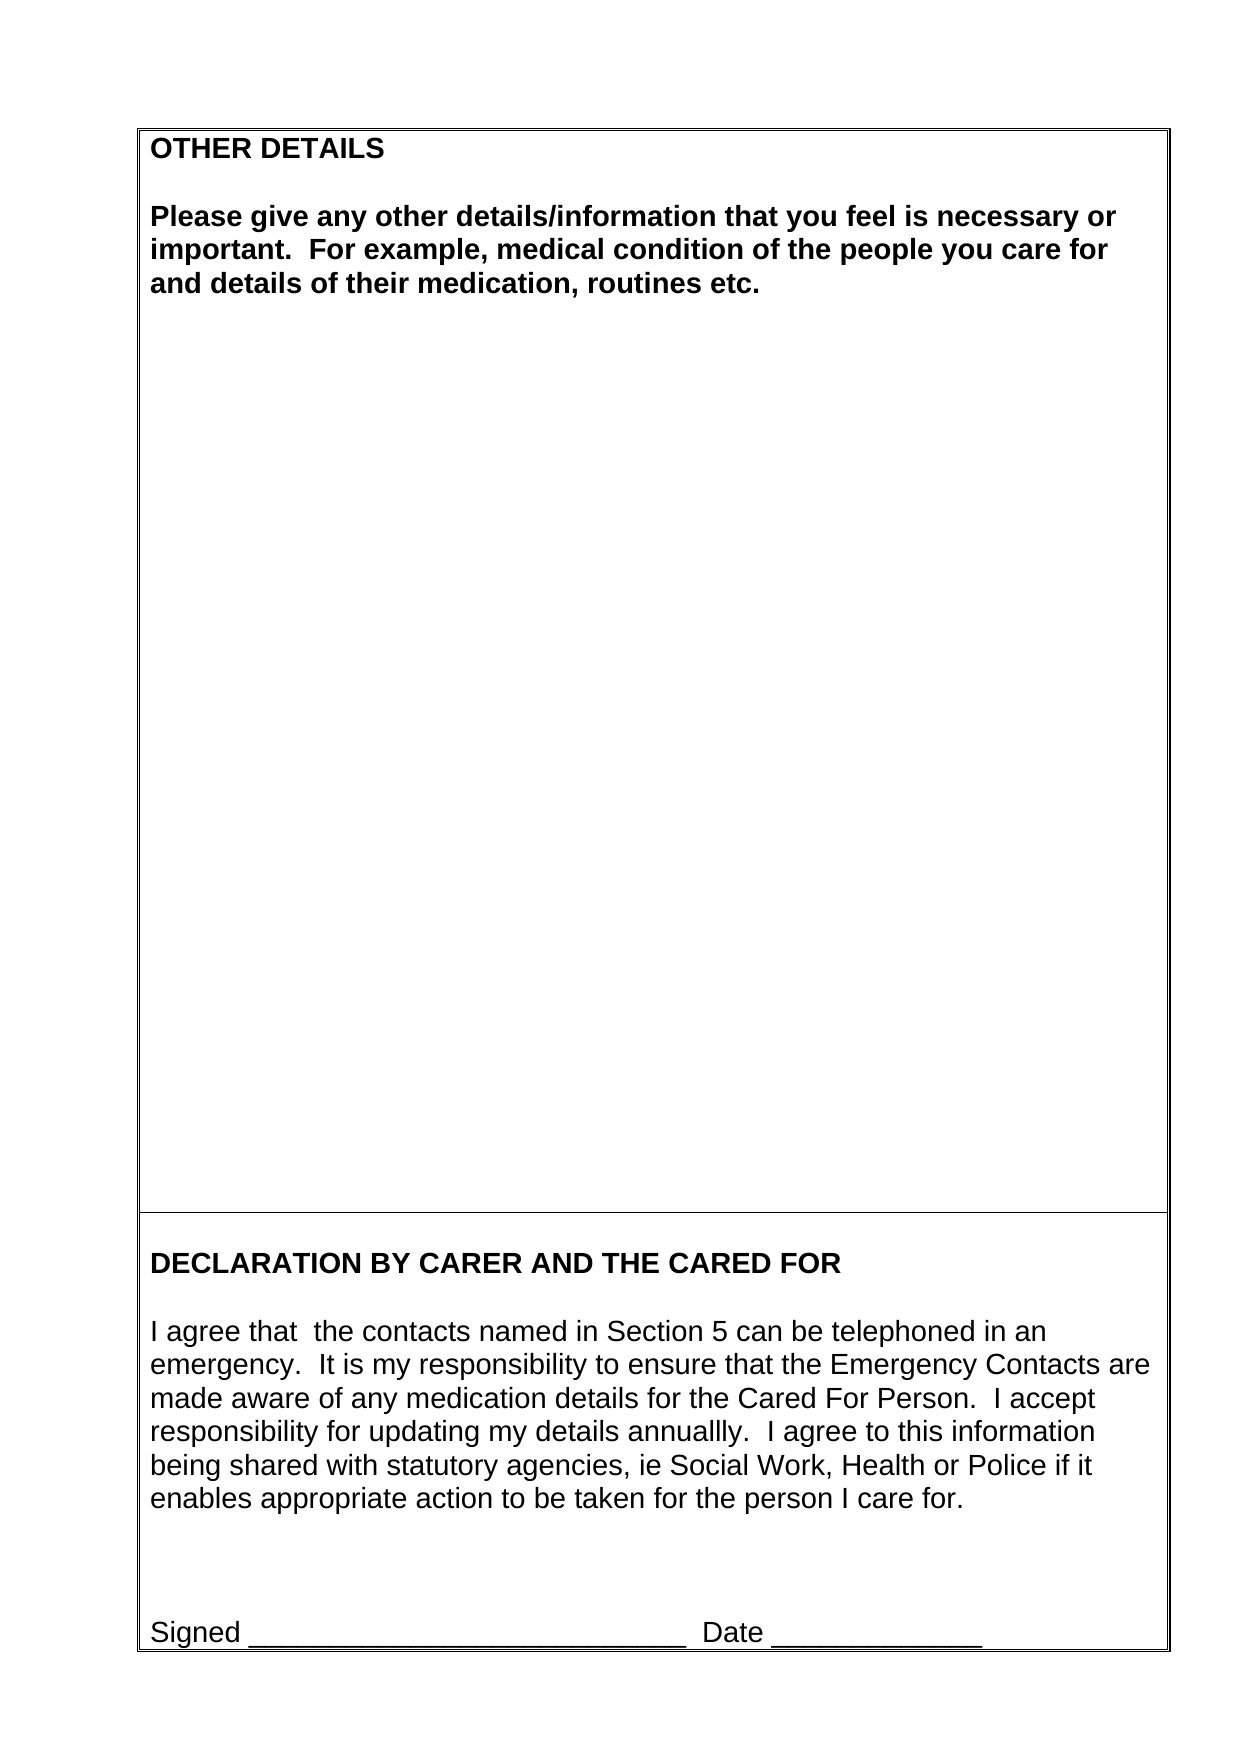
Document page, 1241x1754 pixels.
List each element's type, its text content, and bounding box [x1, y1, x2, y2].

table_header OTHER DETAILS Please give any other details/information that you feel is necessary or important. For example, medical condition of the people you care for and details of their medication, routines etc. [140, 131, 1167, 1212]
table_cell DECLARATION BY CARER AND THE CARED FOR I agree that the contacts named in Section 5 can be telephoned in an emergency. It is my responsibility to ensure that the Emergency Contacts are made aware of any medication details for the Cared For Person. I accept responsibility for updating my details annuallly. I agree to this information being shared with statutory agencies, ie Social Work, Health or Police if it enables appropriate action to be taken for the person I care for. Signed ___________________________ Date _____________ [140, 1213, 1167, 1649]
